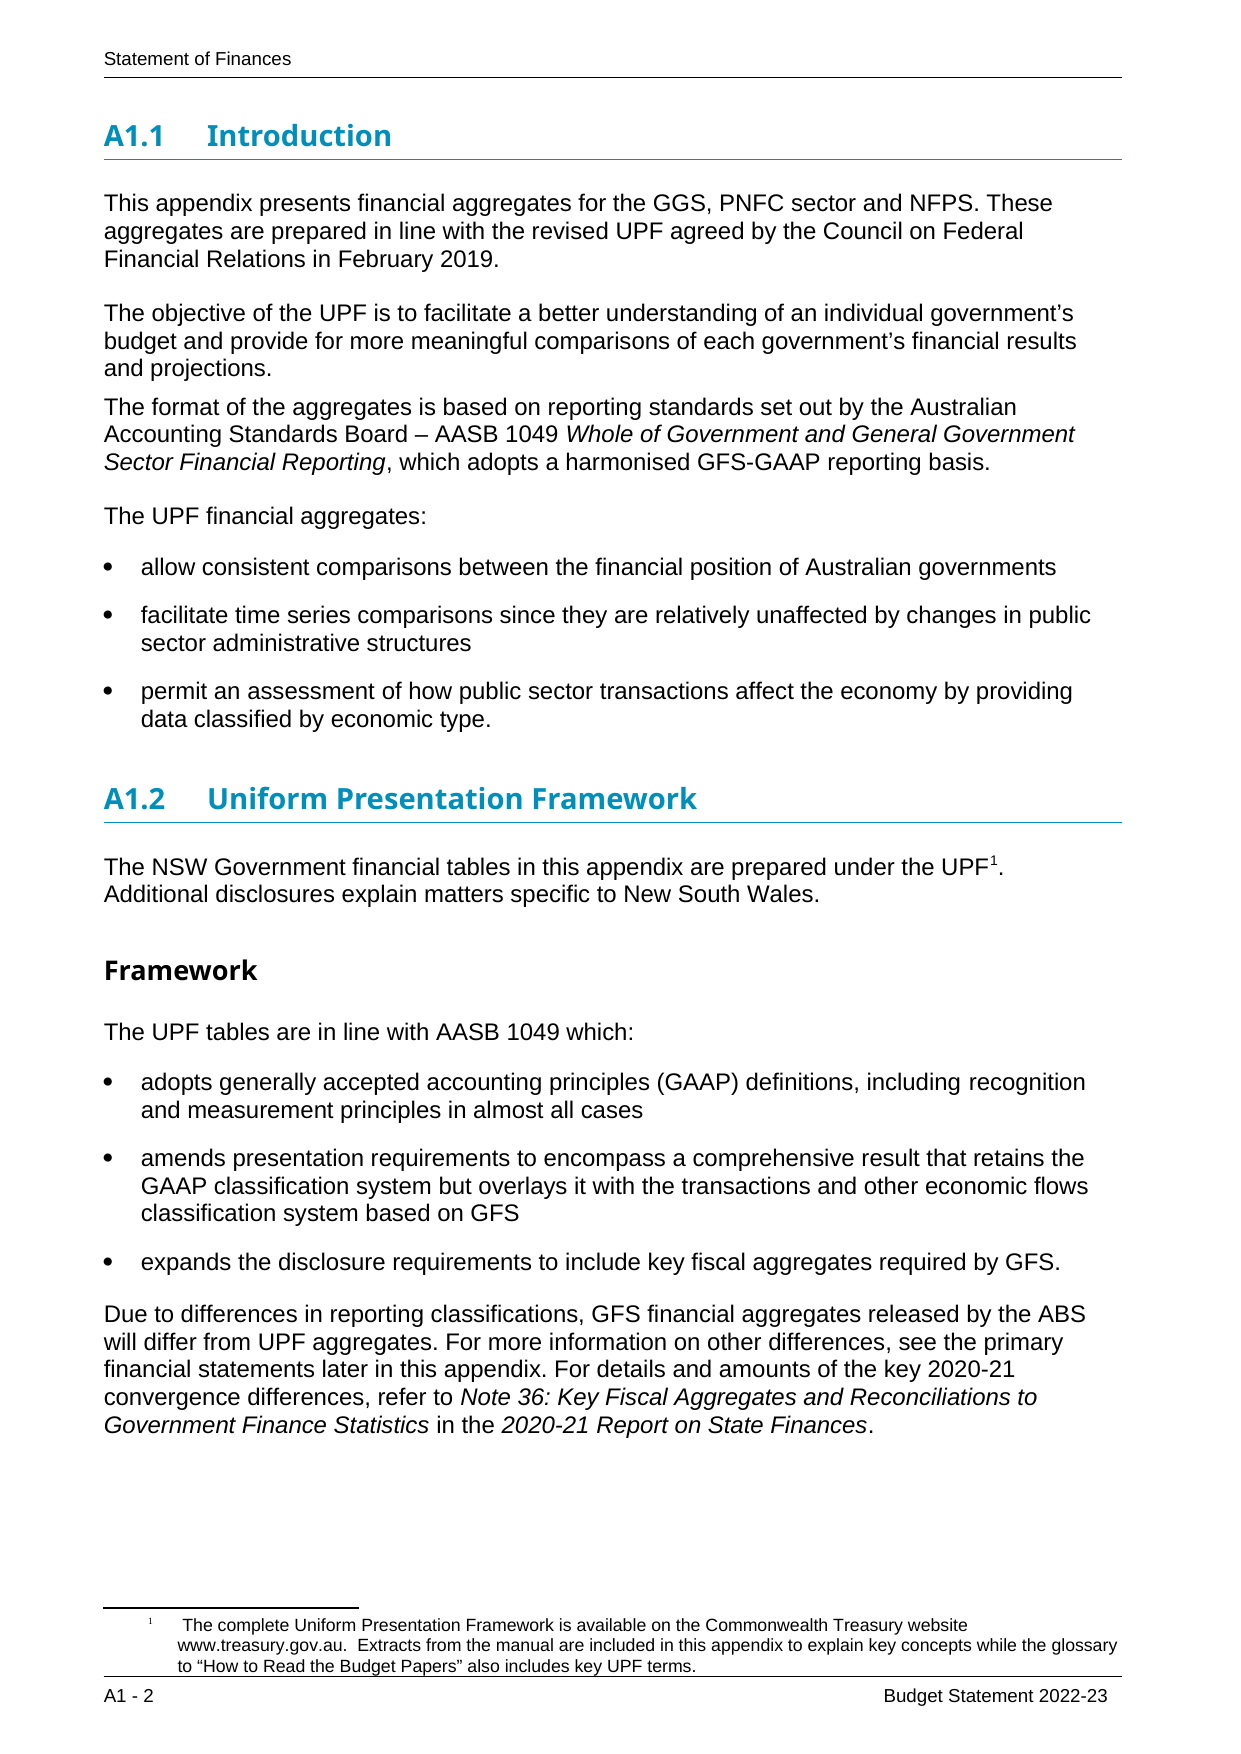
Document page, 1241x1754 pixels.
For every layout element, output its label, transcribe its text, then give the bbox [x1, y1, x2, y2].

text Due to differences in reporting classifications, GFS financial aggregates released by the ABS will differ from UPF aggregates. For more information on other differences, see the primary financial statements later in this appendix. For details and amounts of the key 2020-21 convergence differences, refer to Note 36: Key Fiscal Aggregates and Reconciliations to Government Finance Statistics in the 2020-21 Report on State Finances. [103, 1300, 1122, 1438]
list permit an assessment of how public sector transactions affect the economy by providing data classified by economic type. [103, 677, 1122, 732]
list amends presentation requirements to encompass a comprehensive result that retains the GAAP classification system but overlays it with the transactions and other economic flows classification system based on GFS [103, 1144, 1122, 1227]
list allow consistent comparisons between the financial position of Australian governments [103, 553, 1122, 580]
list facilitate time series comparisons since they are relatively unaffected by changes in public sector administrative structures [103, 601, 1122, 656]
subtitle Framework [103, 951, 1122, 988]
text The UPF financial aggregates: [103, 502, 1122, 530]
subtitle Introduction [103, 115, 1122, 160]
text This appendix presents financial aggregates for the GGS, PNFC sector and NFPS. These aggregates are prepared in line with the revised UPF agreed by the Council on Federal Financial Relations in February 2019. [103, 189, 1122, 272]
list expands the disclosure requirements to include key fiscal aggregates required by GFS. [103, 1248, 1122, 1275]
list adopts generally accepted accounting principles (GAAP) definitions, including recognition and measurement principles in almost all cases [103, 1068, 1122, 1123]
subtitle Uniform Presentation Framework [103, 778, 1122, 823]
text The objective of the UPF is to facilitate a better understanding of an individual government’s budget and provide for more meaningful comparisons of each government’s financial results and projections. [103, 299, 1122, 382]
text The format of the aggregates is based on reporting standards set out by the Australian Accounting Standards Board – AASB 1049 Whole of Government and General Government Sector Financial Reporting, which adopts a harmonised GFS-GAAP reporting basis. [103, 392, 1122, 475]
text The UPF tables are in line with AASB 1049 which: [103, 1017, 1122, 1045]
text The NSW Government financial tables in this appendix are prepared under the UPF. Additional disclosures explain matters specific to New South Wales. [103, 852, 1122, 908]
